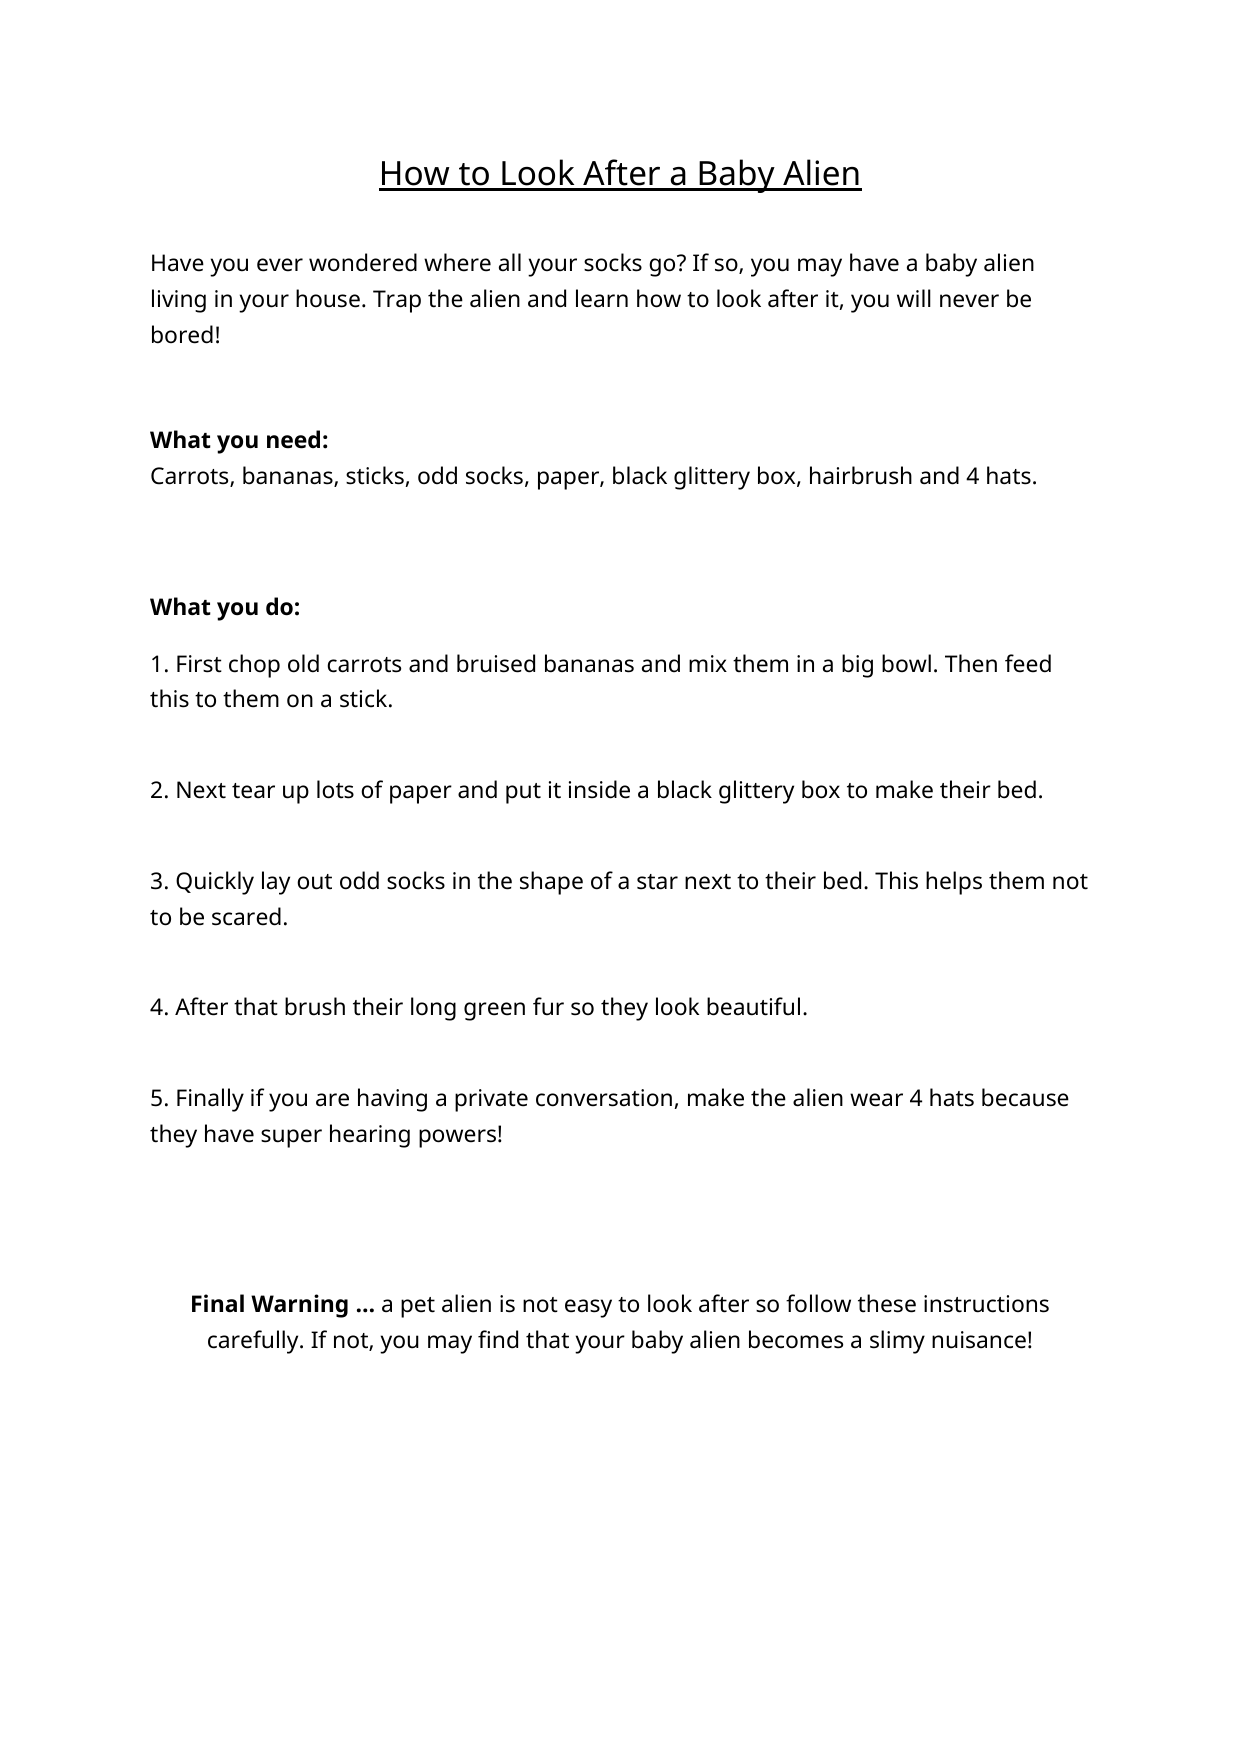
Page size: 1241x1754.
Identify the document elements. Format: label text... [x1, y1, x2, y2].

text Final Warning … a pet alien is not easy to look after so follow these instructions carefully. If not, you may find that your baby alien becomes a slimy nuisance! [150, 1288, 1090, 1355]
text 2. Next tear up lots of paper and put it inside a black glittery box to make their bed. [150, 774, 1090, 805]
text How to Look After a Baby Alien [150, 150, 1090, 195]
text 3. Quickly lay out odd socks in the shape of a star next to their bed. This helps them not to be scared. [150, 865, 1090, 932]
text 5. Finally if you are having a private conversation, make the alien wear 4 hats because they have super hearing powers! [150, 1082, 1090, 1149]
text 4. After that brush their long green fur so they look beautiful. [150, 991, 1090, 1022]
text What you do: [150, 591, 1090, 622]
text Have you ever wondered where all your socks go? If so, you may have a baby alien living in your house. Trap the alien and learn how to look after it, you will never be bored! [150, 247, 1090, 350]
text What you need: Carrots, bananas, sticks, odd socks, paper, black glittery box, hairbrush and 4 hats. [150, 424, 1090, 491]
text 1. First chop old carrots and bruised bananas and mix them in a big bowl. Then feed this to them on a stick. [150, 647, 1090, 715]
